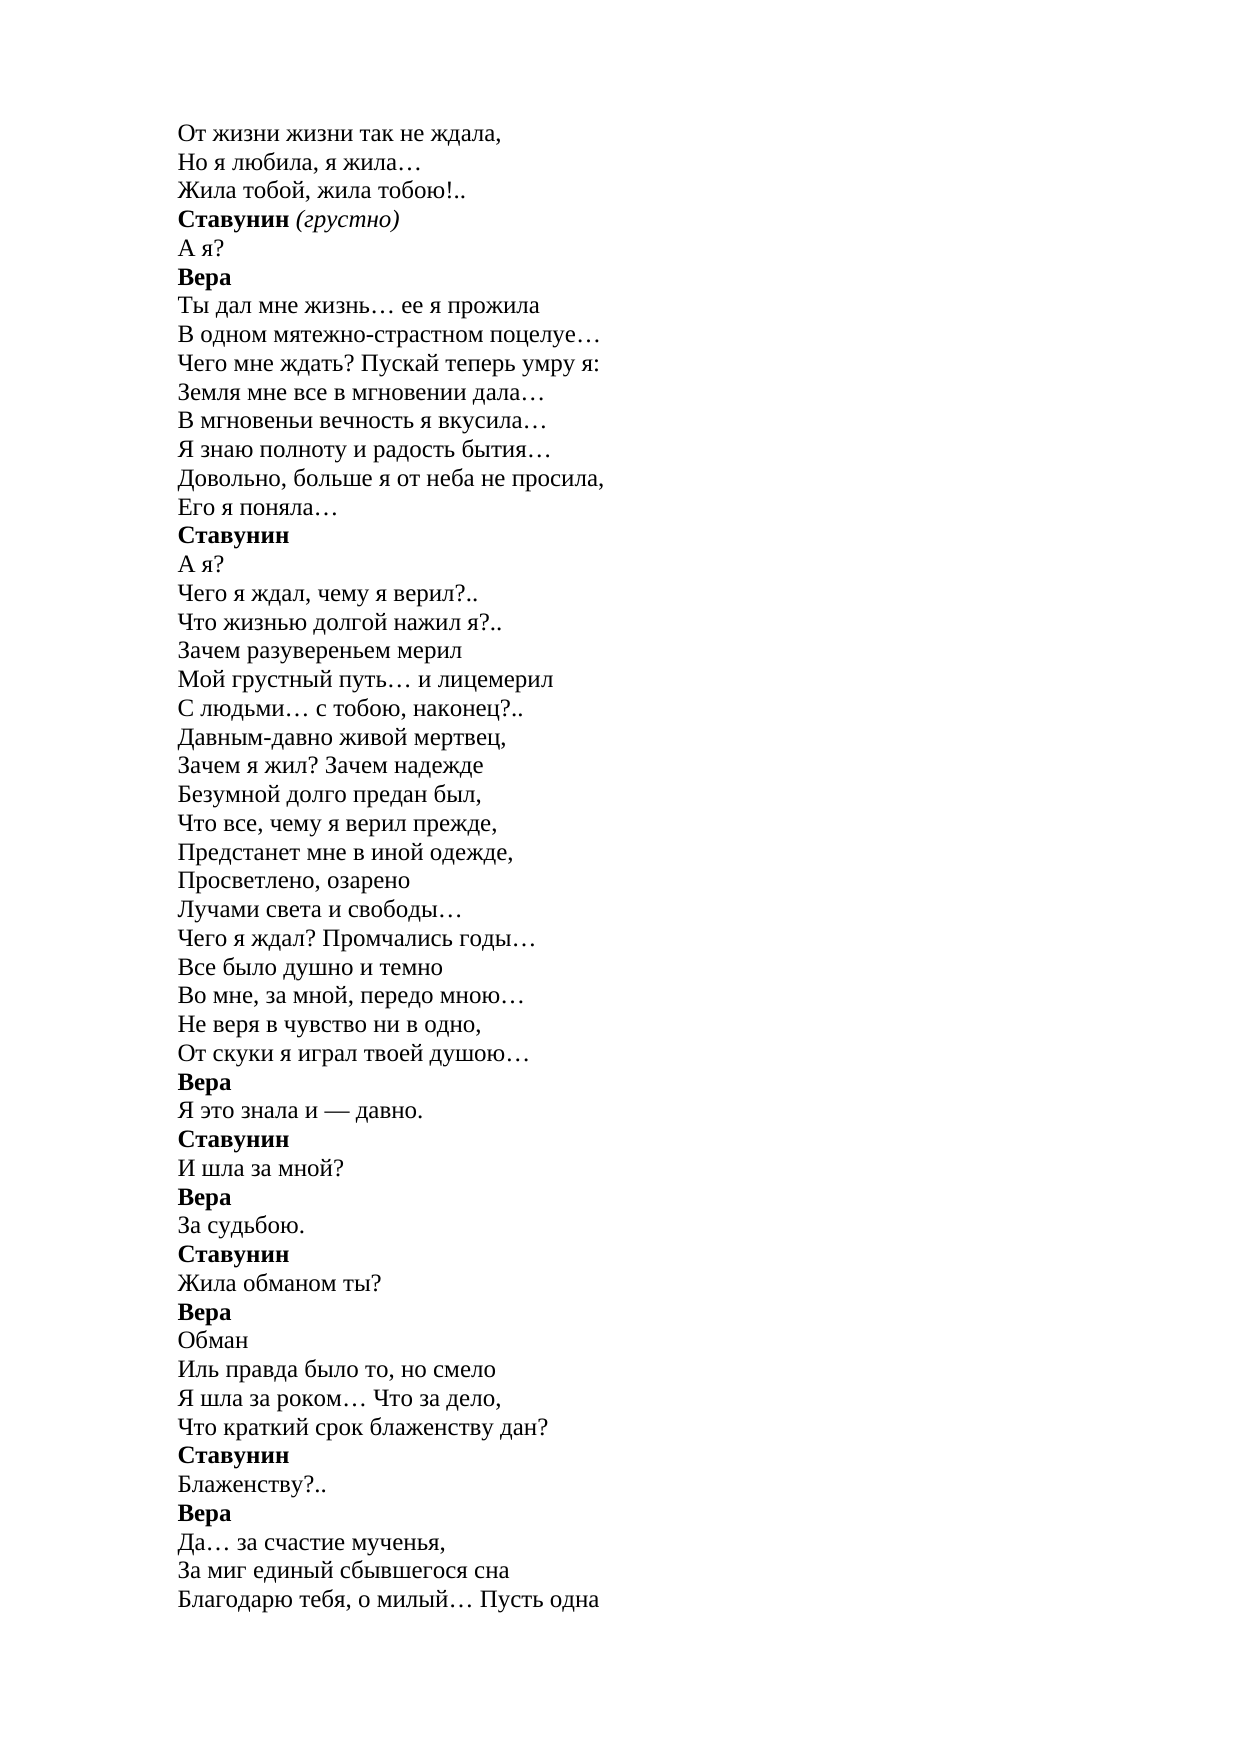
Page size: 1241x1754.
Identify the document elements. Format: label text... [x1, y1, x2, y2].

text Его я поняла… [177, 492, 1152, 521]
text Жила тобой, жила тобою!.. [177, 176, 1152, 204]
text Не веря в чувство ни в одно, [177, 1009, 1152, 1038]
text Мой грустный путь… и лицемерил [177, 664, 1152, 693]
text Ставунин [177, 521, 1152, 549]
text Зачем я жил? Зачем надежде [177, 751, 1152, 779]
text А я? [177, 549, 1152, 578]
text За миг единый сбывшегося сна [177, 1556, 1152, 1584]
text От жизни жизни так не ждала, [177, 118, 1152, 147]
text Чего мне ждать? Пускай теперь умру я: [177, 348, 1152, 377]
text Ставунин [177, 1441, 1152, 1469]
text Давным-давно живой мертвец, [177, 722, 1152, 751]
text Вера [177, 1297, 1152, 1326]
text Чего я ждал? Промчались годы… [177, 923, 1152, 952]
text Просветлено, озарено [177, 866, 1152, 894]
text Все было душно и темно [177, 952, 1152, 981]
text Я шла за роком… Что за дело, [177, 1383, 1152, 1412]
text Зачем разувереньем мерил [177, 636, 1152, 664]
text Вера [177, 1067, 1152, 1096]
text Иль правда было то, но смело [177, 1354, 1152, 1383]
text Предстанет мне в иной одежде, [177, 837, 1152, 866]
text Ставунин [177, 1124, 1152, 1153]
text И шла за мной? [177, 1153, 1152, 1182]
text Вера [177, 1182, 1152, 1211]
text В мгновеньи вечность я вкусила… [177, 406, 1152, 434]
text Я знаю полноту и радость бытия… [177, 434, 1152, 463]
text Да… за счастие мученья, [177, 1527, 1152, 1556]
text Вера [177, 1498, 1152, 1527]
text Но я любила, я жила… [177, 147, 1152, 176]
text Во мне, за мной, передо мною… [177, 981, 1152, 1009]
text Обман [177, 1326, 1152, 1354]
text Вера [177, 262, 1152, 291]
text Что краткий срок блаженству дан? [177, 1412, 1152, 1441]
text От скуки я играл твоей душою… [177, 1038, 1152, 1067]
text Что жизнью долгой нажил я?.. [177, 607, 1152, 636]
text Жила обманом ты? [177, 1268, 1152, 1297]
text Я это знала и — давно. [177, 1096, 1152, 1124]
text В одном мятежно-страстном поцелуе… [177, 319, 1152, 348]
text Лучами света и свободы… [177, 894, 1152, 923]
text За судьбою. [177, 1211, 1152, 1239]
text Безумной долго предан был, [177, 779, 1152, 808]
text Ты дал мне жизнь… ее я прожила [177, 291, 1152, 319]
text Земля мне все в мгновении дала… [177, 377, 1152, 406]
text А я? [177, 233, 1152, 262]
text Ставунин [177, 1239, 1152, 1268]
text Что все, чему я верил прежде, [177, 808, 1152, 837]
text Ставунин (грустно) [177, 204, 1152, 233]
text Блаженству?.. [177, 1469, 1152, 1498]
text Чего я ждал, чему я верил?.. [177, 578, 1152, 607]
text Довольно, больше я от неба не просила, [177, 463, 1152, 492]
text Благодарю тебя, о милый… Пусть одна [177, 1584, 1152, 1613]
text С людьми… с тобою, наконец?.. [177, 693, 1152, 722]
